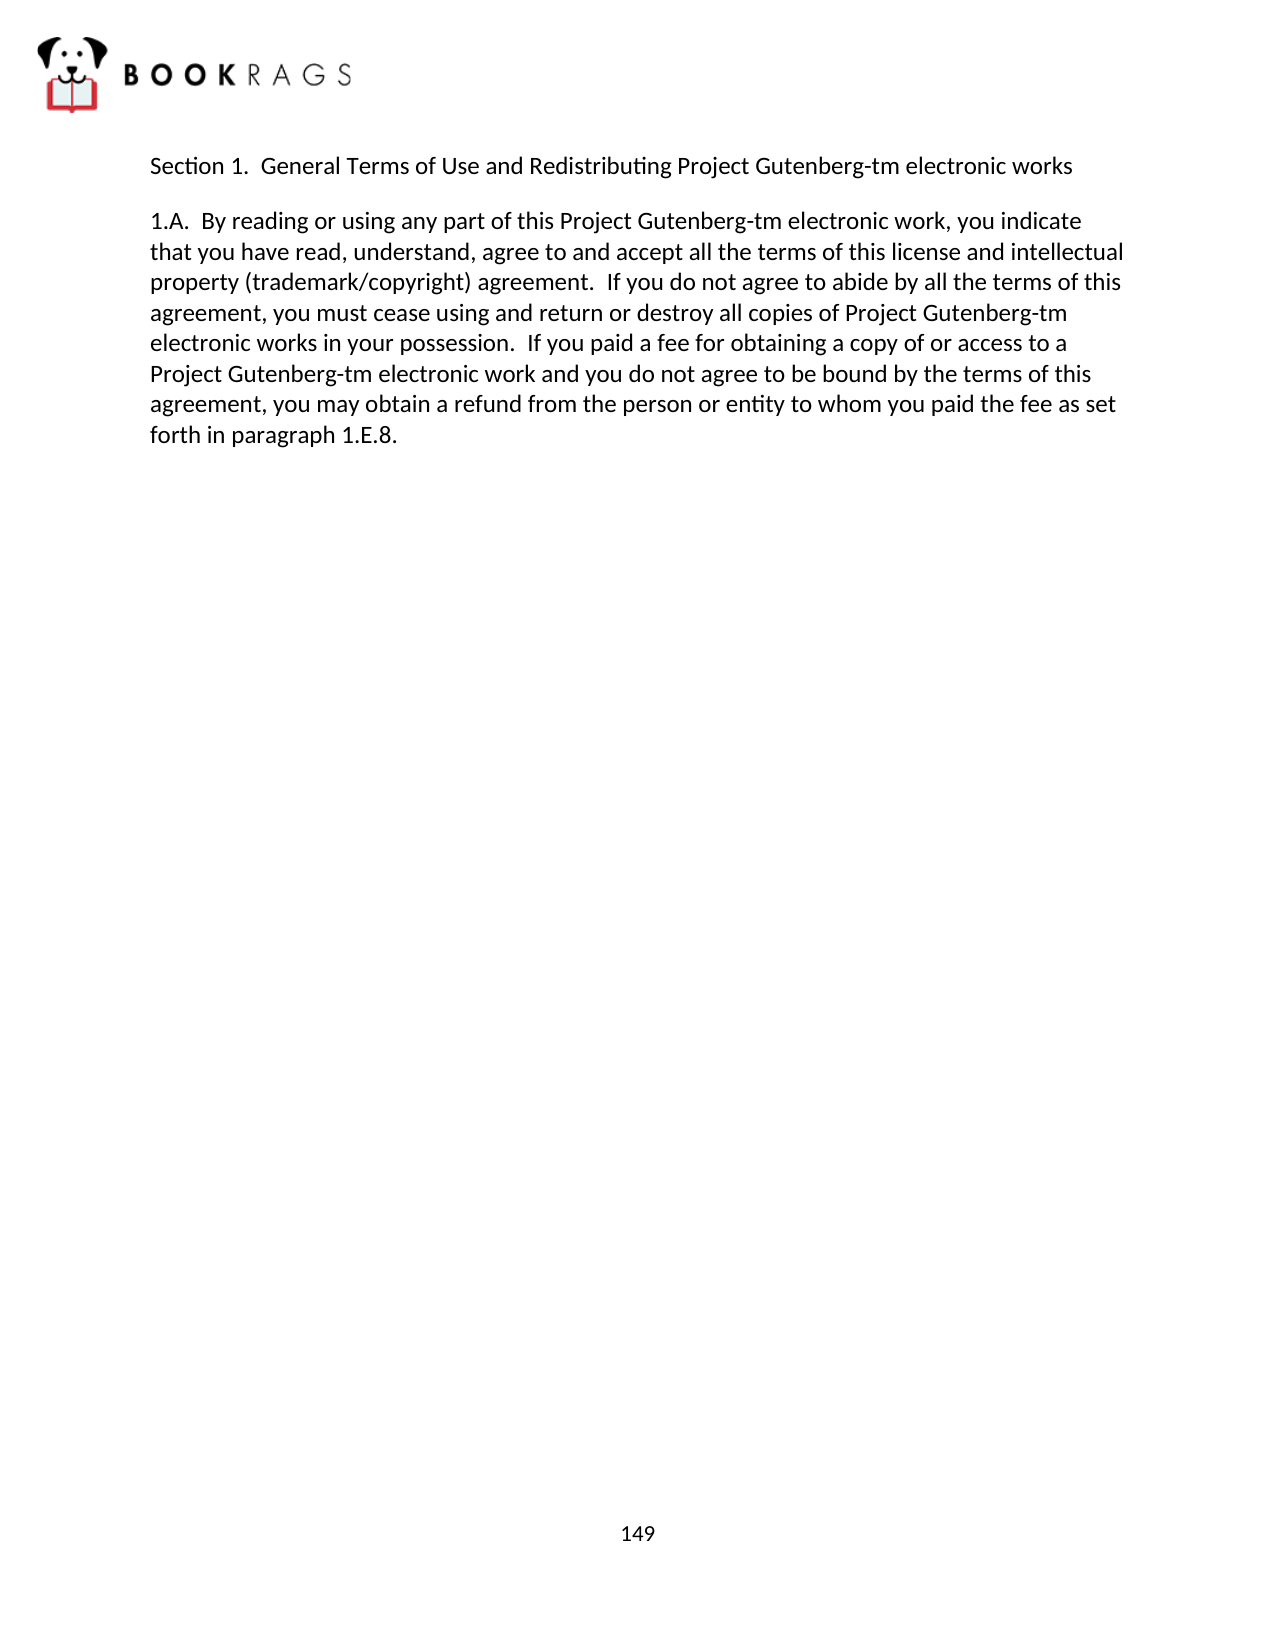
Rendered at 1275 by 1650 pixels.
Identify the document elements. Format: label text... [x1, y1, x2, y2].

picture [37, 37, 351, 113]
text 1.A. By reading or using any part of this Project Gutenberg-tm electronic work, you indicate that you have read, understand, agree to and accept all the terms of this license and intellectual property (trademark/copyright) agreement. If you do not agree to abide by all the terms of this agreement, you must cease using and return or destroy all copies of Project Gutenberg-tm electronic works in your possession. If you paid a fee for obtaining a copy of or access to a Project Gutenberg-tm electronic work and you do not agree to be bound by the terms of this agreement, you may obtain a refund from the person or entity to whom you paid the fee as set forth in paragraph 1.E.8. [150, 206, 1125, 450]
text Section 1. General Terms of Use and Redistributing Project Gutenberg-tm electronic works [150, 150, 1125, 181]
